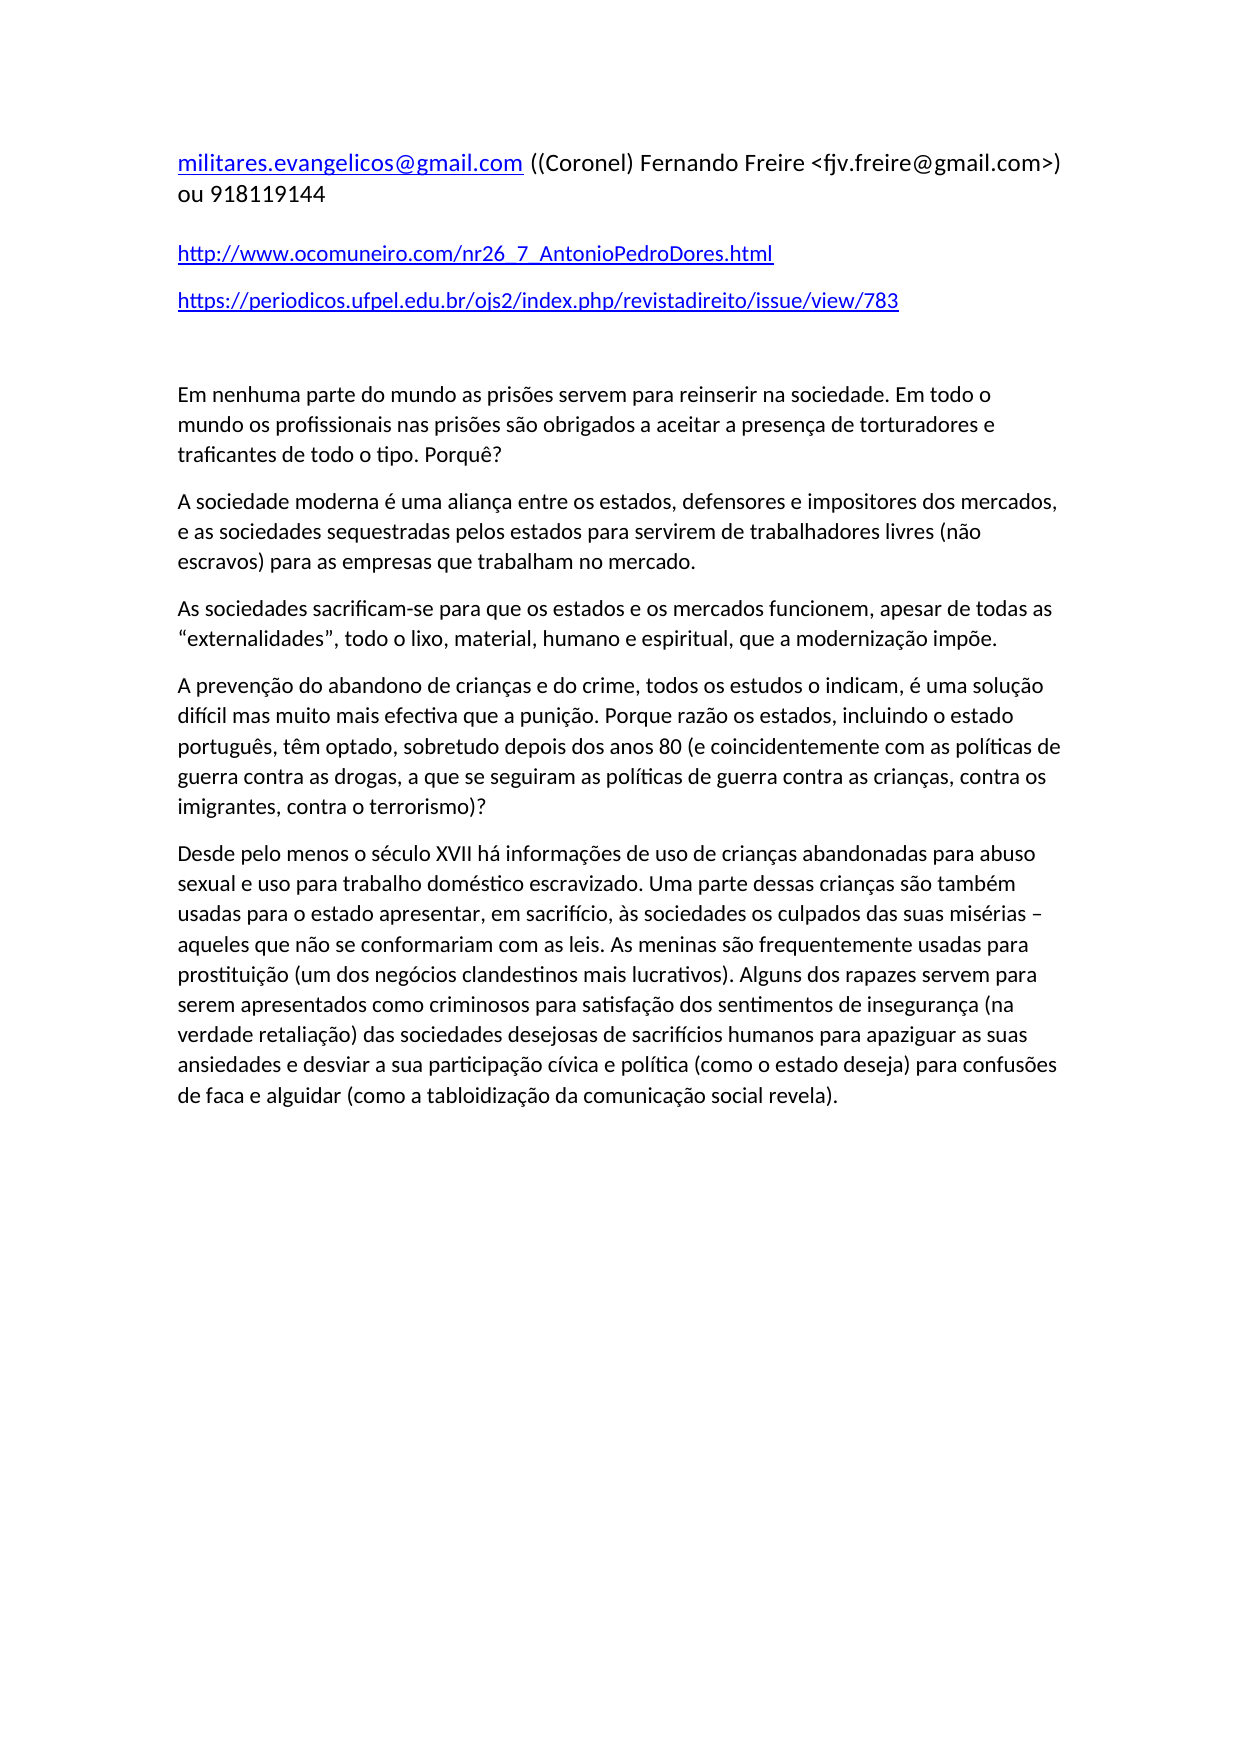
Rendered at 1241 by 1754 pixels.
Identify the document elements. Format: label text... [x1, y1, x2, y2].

text As sociedades sacrificam-se para que os estados e os mercados funcionem, apesar de todas as “externalidades”, todo o lixo, material, humano e espiritual, que a modernização impõe. [177, 594, 1063, 653]
text A sociedade moderna é uma aliança entre os estados, defensores e impositores dos mercados, e as sociedades sequestradas pelos estados para servirem de trabalhadores livres (não escravos) para as empresas que trabalham no mercado. [177, 487, 1063, 576]
text militares.evangelicos@gmail.com ((Coronel) Fernando Freire <fjv.freire@gmail.com>) ou 918119144 [177, 148, 1063, 209]
text Em nenhuma parte do mundo as prisões servem para reinserir na sociedade. Em todo o mundo os profissionais nas prisões são obrigados a aceitar a presença de torturadores e traficantes de todo o tipo. Porquê? [177, 380, 1063, 468]
text https://periodicos.ufpel.edu.br/ojs2/index.php/revistadireito/issue/view/783 [177, 286, 1063, 314]
text A prevenção do abandono de crianças e do crime, todos os estudos o indicam, é uma solução difícil mas muito mais efectiva que a punição. Porque razão os estados, incluindo o estado português, têm optado, sobretudo depois dos anos 80 (e coincidentemente com as políticas de guerra contra as drogas, a que se seguiram as políticas de guerra contra as crianças, contra os imigrantes, contra o terrorismo)? [177, 671, 1063, 820]
text http://www.ocomuneiro.com/nr26_7_AntonioPedroDores.html [177, 239, 1063, 267]
text Desde pelo menos o século XVII há informações de uso de crianças abandonadas para abuso sexual e uso para trabalho doméstico escravizado. Uma parte dessas crianças são também usadas para o estado apresentar, em sacrifício, às sociedades os culpados das suas misérias – aqueles que não se conformariam com as leis. As meninas são frequentemente usadas para prostituição (um dos negócios clandestinos mais lucrativos). Alguns dos rapazes servem para serem apresentados como criminosos para satisfação dos sentimentos de insegurança (na verdade retaliação) das sociedades desejosas de sacrifícios humanos para apaziguar as suas ansiedades e desviar a sua participação cívica e política (como o estado deseja) para confusões de faca e alguidar (como a tabloidização da comunicação social revela). [177, 839, 1063, 1109]
